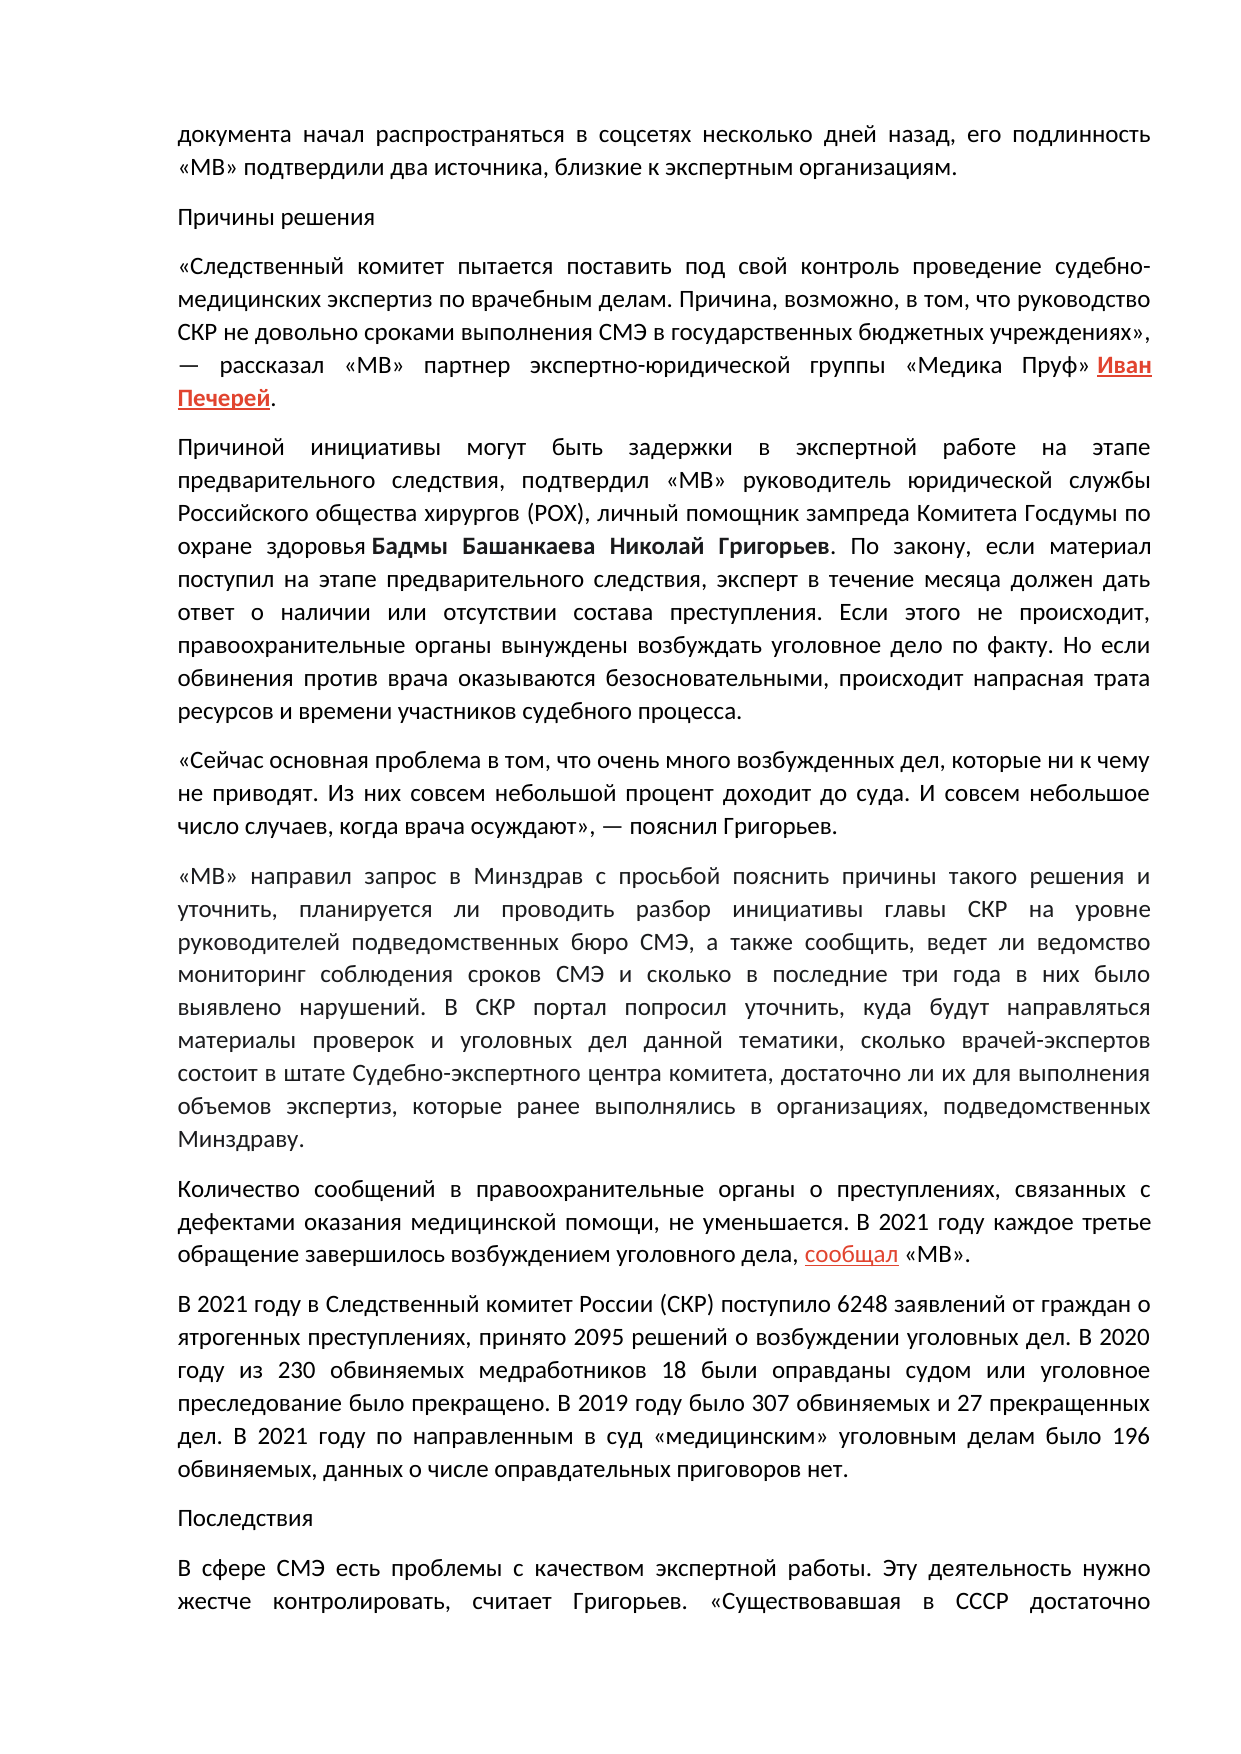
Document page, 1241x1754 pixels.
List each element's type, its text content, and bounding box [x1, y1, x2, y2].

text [177, 118, 1152, 182]
text «Следственный комитет пытается поставить под свой контроль проведение судебно-медицинских экспертиз по врачебным делам. Причина, возможно, в том, что руководство СКР не довольно сроками выполнения СМЭ в государственных бюджетных учреждениях», — рассказал «МВ» партнер экспертно-юридической группы «Медика Пруф» Иван Печерей. [177, 250, 1152, 412]
text «МВ» направил запрос в Минздрав с просьбой пояснить причины такого решения и уточнить, планируется ли проводить разбор инициативы главы СКР на уровне руководителей подведомственных бюро СМЭ, а также сообщить, ведет ли ведомство мониторинг соблюдения сроков СМЭ и сколько в последние три года в них было выявлено нарушений. В СКР портал попросил уточнить, куда будут направляться материалы проверок и уголовных дел данной тематики, сколько врачей-экспертов состоит в штате Судебно-экспертного центра комитета, достаточно ли их для выполнения объемов экспертиз, которые ранее выполнялись в организациях, подведомственных Минздраву. [177, 860, 1152, 1154]
text Последствия [177, 1502, 1152, 1533]
text В 2021 году в Следственный комитет России (СКР) поступило 6248 заявлений от граждан о ятрогенных преступлениях, принято 2095 решений о возбуждении уголовных дел. В 2020 году из 230 обвиняемых медработников 18 были оправданы судом или уголовное преследование было прекращено. В 2019 году было 307 обвиняемых и 27 прекращенных дел. В 2021 году по направленным в суд «медицинским» уголовным делам было 196 обвиняемых, данных о числе оправдательных приговоров нет. [177, 1288, 1152, 1483]
text Причины решения [177, 201, 1152, 231]
text Причиной инициативы могут быть задержки в экспертной работе на этапе предварительного следствия, подтвердил «МВ» руководитель юридической службы Российского общества хирургов (РОХ), личный помощник зампреда Комитета Госдумы по охране здоровья Бадмы Башанкаева Николай Григорьев. По закону, если материал поступил на этапе предварительного следствия, эксперт в течение месяца должен дать ответ о наличии или отсутствии состава преступления. Если этого не происходит, правоохранительные органы вынуждены возбуждать уголовное дело по факту. Но если обвинения против врача оказываются безосновательными, происходит напрасная трата ресурсов и времени участников судебного процесса. [177, 431, 1152, 725]
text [177, 1552, 1152, 1615]
text «Сейчас основная проблема в том, что очень много возбужденных дел, которые ни к чему не приводят. Из них совсем небольшой процент доходит до суда. И совсем небольшое число случаев, когда врача осуждают», — пояснил Григорьев. [177, 744, 1152, 841]
text Количество сообщений в правоохранительные органы о преступлениях, связанных с дефектами оказания медицинской помощи, не уменьшается. В 2021 году каждое третье обращение завершилось возбуждением уголовного дела, сообщал «МВ». [177, 1173, 1152, 1269]
